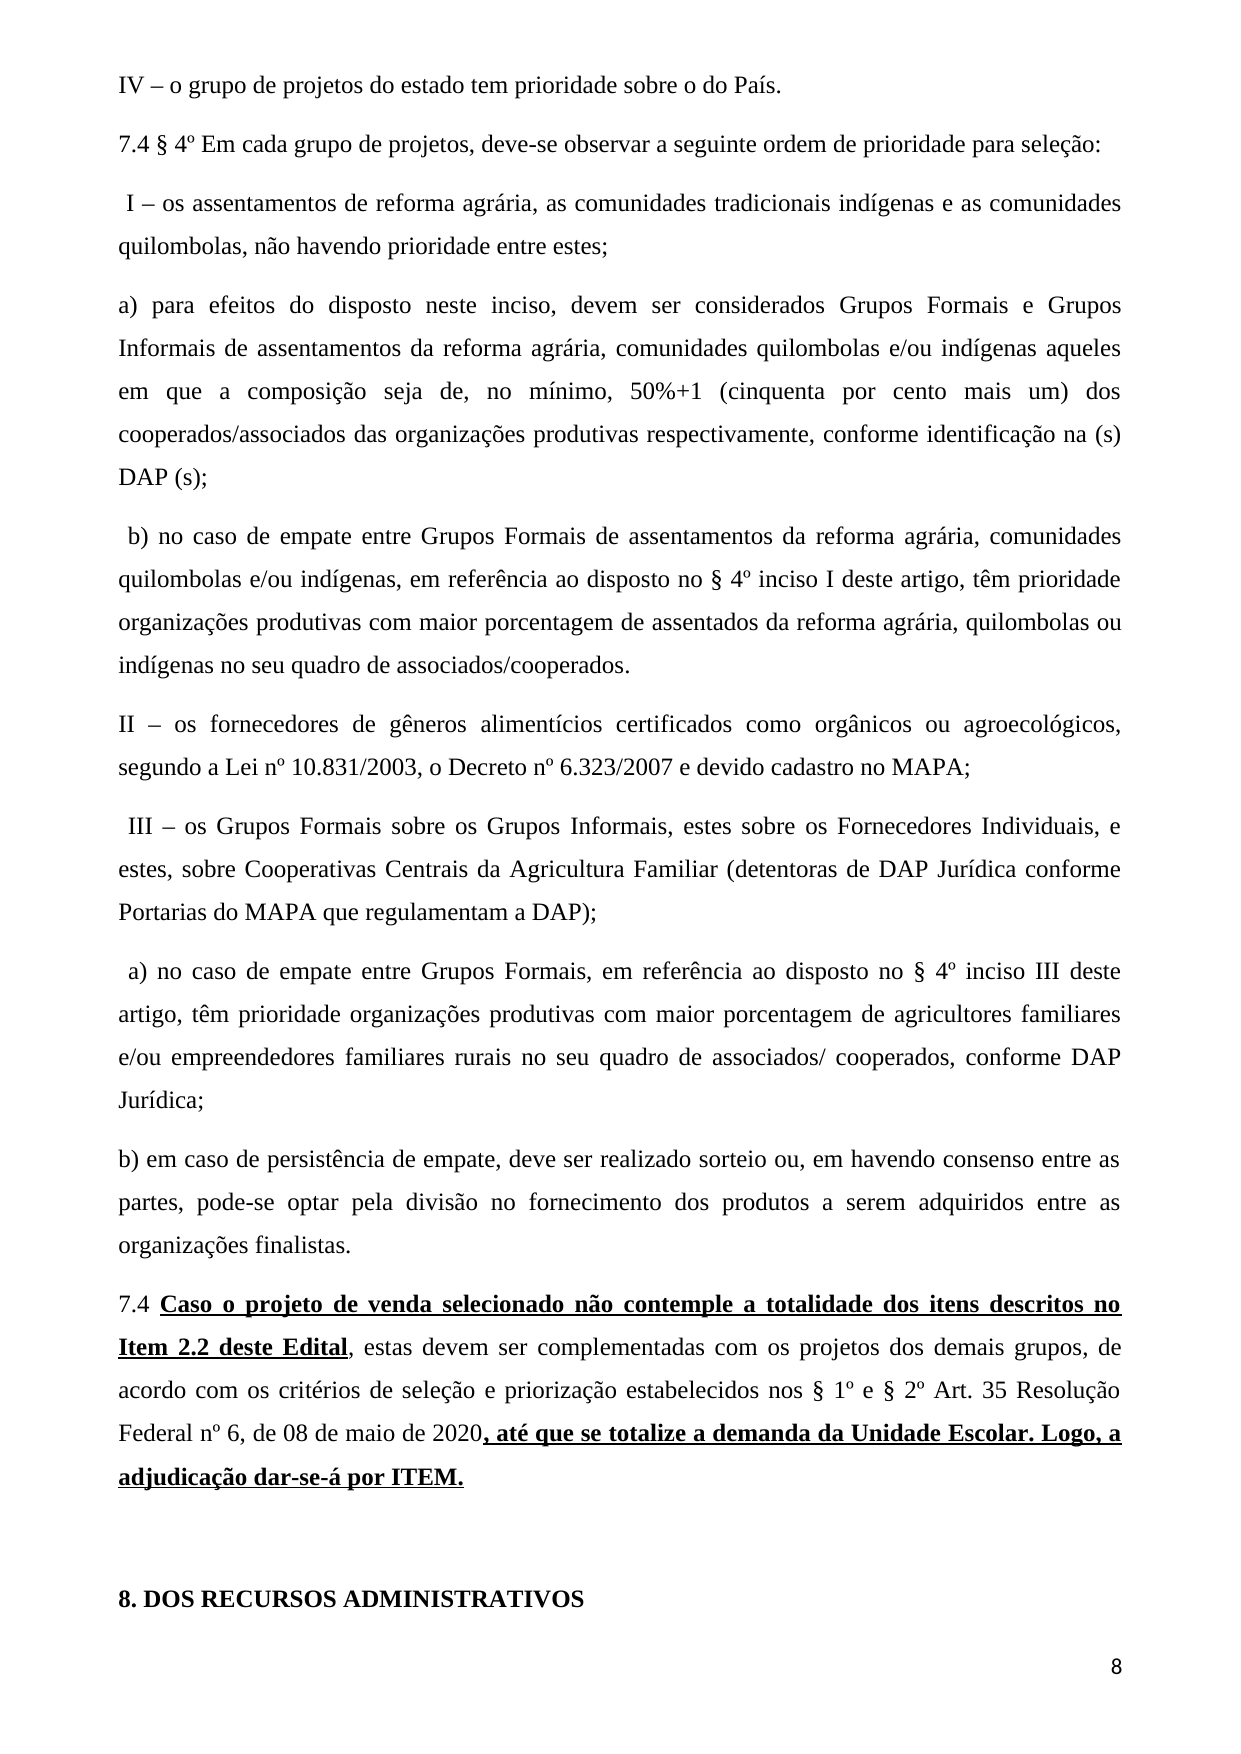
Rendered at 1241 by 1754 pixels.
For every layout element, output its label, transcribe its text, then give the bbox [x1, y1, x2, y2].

text b) no caso de empate entre Grupos Formais de assentamentos da reforma agrária, comunidades quilombolas e/ou indígenas, em referência ao disposto no § 4º inciso I deste artigo, têm prioridade organizações produtivas com maior porcentagem de assentados da reforma agrária, quilombolas ou indígenas no seu quadro de associados/cooperados. [118, 521, 1122, 679]
text 7.4 Caso o projeto de venda selecionado não contemple a totalidade dos itens descritos no Item 2.2 deste Edital, estas devem ser complementadas com os projetos dos demais grupos, de acordo com os critérios de seleção e priorização estabelecidos nos § 1º e § 2º Art. 35 Resolução Federal nº 6, de 08 de maio de 2020, até que se totalize a demanda da Unidade Escolar. Logo, a adjudicação dar-se-á por ITEM. [118, 1289, 1122, 1490]
text IV – o grupo de projetos do estado tem prioridade sobre o do País. [118, 70, 1122, 99]
text I – os assentamentos de reforma agrária, as comunidades tradicionais indígenas e as comunidades quilombolas, não havendo prioridade entre estes; [118, 188, 1122, 260]
text a) no caso de empate entre Grupos Formais, em referência ao disposto no § 4º inciso III deste artigo, têm prioridade organizações produtivas com maior porcentagem de agricultores familiares e/ou empreendedores familiares rurais no seu quadro de associados/ cooperados, conforme DAP Jurídica; [118, 956, 1122, 1114]
text a) para efeitos do disposto neste inciso, devem ser considerados Grupos Formais e Grupos Informais de assentamentos da reforma agrária, comunidades quilombolas e/ou indígenas aqueles em que a composição seja de, no mínimo, 50%+1 (cinquenta por cento mais um) dos cooperados/associados das organizações produtivas respectivamente, conforme identificação na (s) DAP (s); [118, 290, 1122, 491]
text 7.4 § 4º Em cada grupo de projetos, deve-se observar a seguinte ordem de prioridade para seleção: [118, 129, 1122, 158]
text 8. DOS RECURSOS ADMINISTRATIVOS [118, 1584, 1122, 1613]
text II – os fornecedores de gêneros alimentícios certificados como orgânicos ou agroecológicos, segundo a Lei nº 10.831/2003, o Decreto nº 6.323/2007 e devido cadastro no MAPA; [118, 709, 1122, 781]
text III – os Grupos Formais sobre os Grupos Informais, estes sobre os Fornecedores Individuais, e estes, sobre Cooperativas Centrais da Agricultura Familiar (detentoras de DAP Jurídica conforme Portarias do MAPA que regulamentam a DAP); [118, 811, 1122, 926]
text b) em caso de persistência de empate, deve ser realizado sorteio ou, em havendo consenso entre as partes, pode-se optar pela divisão no fornecimento dos produtos a serem adquiridos entre as organizações finalistas. [118, 1144, 1122, 1259]
